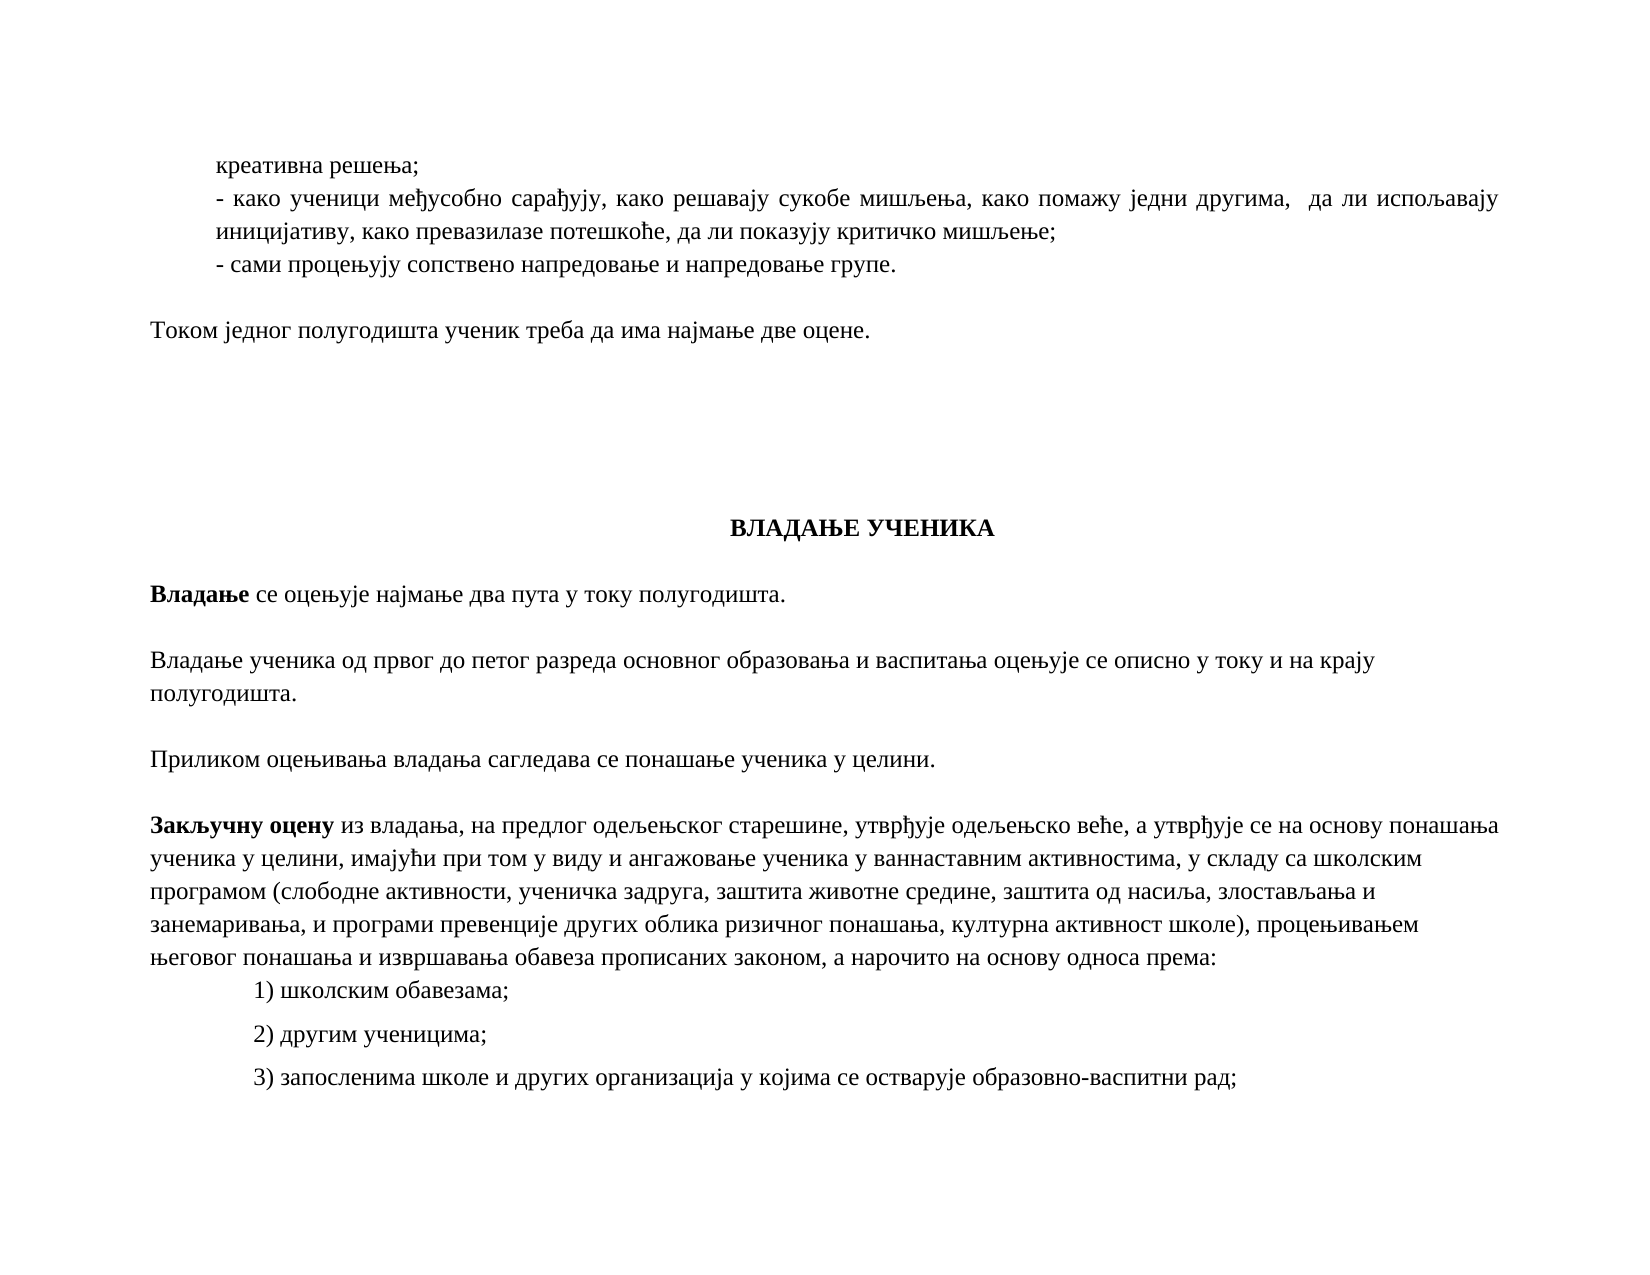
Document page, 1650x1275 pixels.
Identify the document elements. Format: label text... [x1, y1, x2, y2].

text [216, 150, 1500, 179]
text ВЛАДАЊЕ УЧЕНИКА [225, 513, 1500, 542]
text 1) школским обавезама; [253, 976, 1500, 1004]
text - сами процењују сопствено напредовање и напредовање групе. [216, 249, 1500, 278]
text 2) другим ученицима; [253, 1019, 1500, 1047]
text Током једног полугодишта ученик треба да има најмање две оцене. [150, 315, 1500, 344]
text 3) запосленима школе и других организација у којима се остварује образовно-васпитни рад; [253, 1062, 1500, 1091]
text - како ученици међусобно сарађују, како решавају сукобе мишљења, како помажу једни другима, да ли испољавају иницијативу, како превазилазе потешкоће, да ли показују критичко мишљење; [216, 183, 1500, 245]
text Закључну оцену из владања, на предлог одељењског старешине, утврђује одељењско веће, а утврђује се на основу понашања ученика у целини, имајући при том у виду и ангажовање ученика у ваннаставним активностима, у складу са школским програмом (слободне активности, ученичка задруга, заштита животне средине, заштита од насиља, злостављања и занемаривања, и програми превенције других облика ризичног понашања, културна активност школе), процењивањем његовог понашања и извршавања обавеза прописаних законом, а нарочито на основу односа према: [150, 810, 1500, 971]
text Владање ученика од првог до петог разреда основног образовања и васпитања оцењује се описно у току и на крају полугодишта. [150, 645, 1500, 707]
text Владање се оцењује најмање два пута у току полугодишта. [150, 579, 1500, 608]
text Приликом оцењивања владања сагледава се понашање ученика у целини. [150, 744, 1500, 773]
